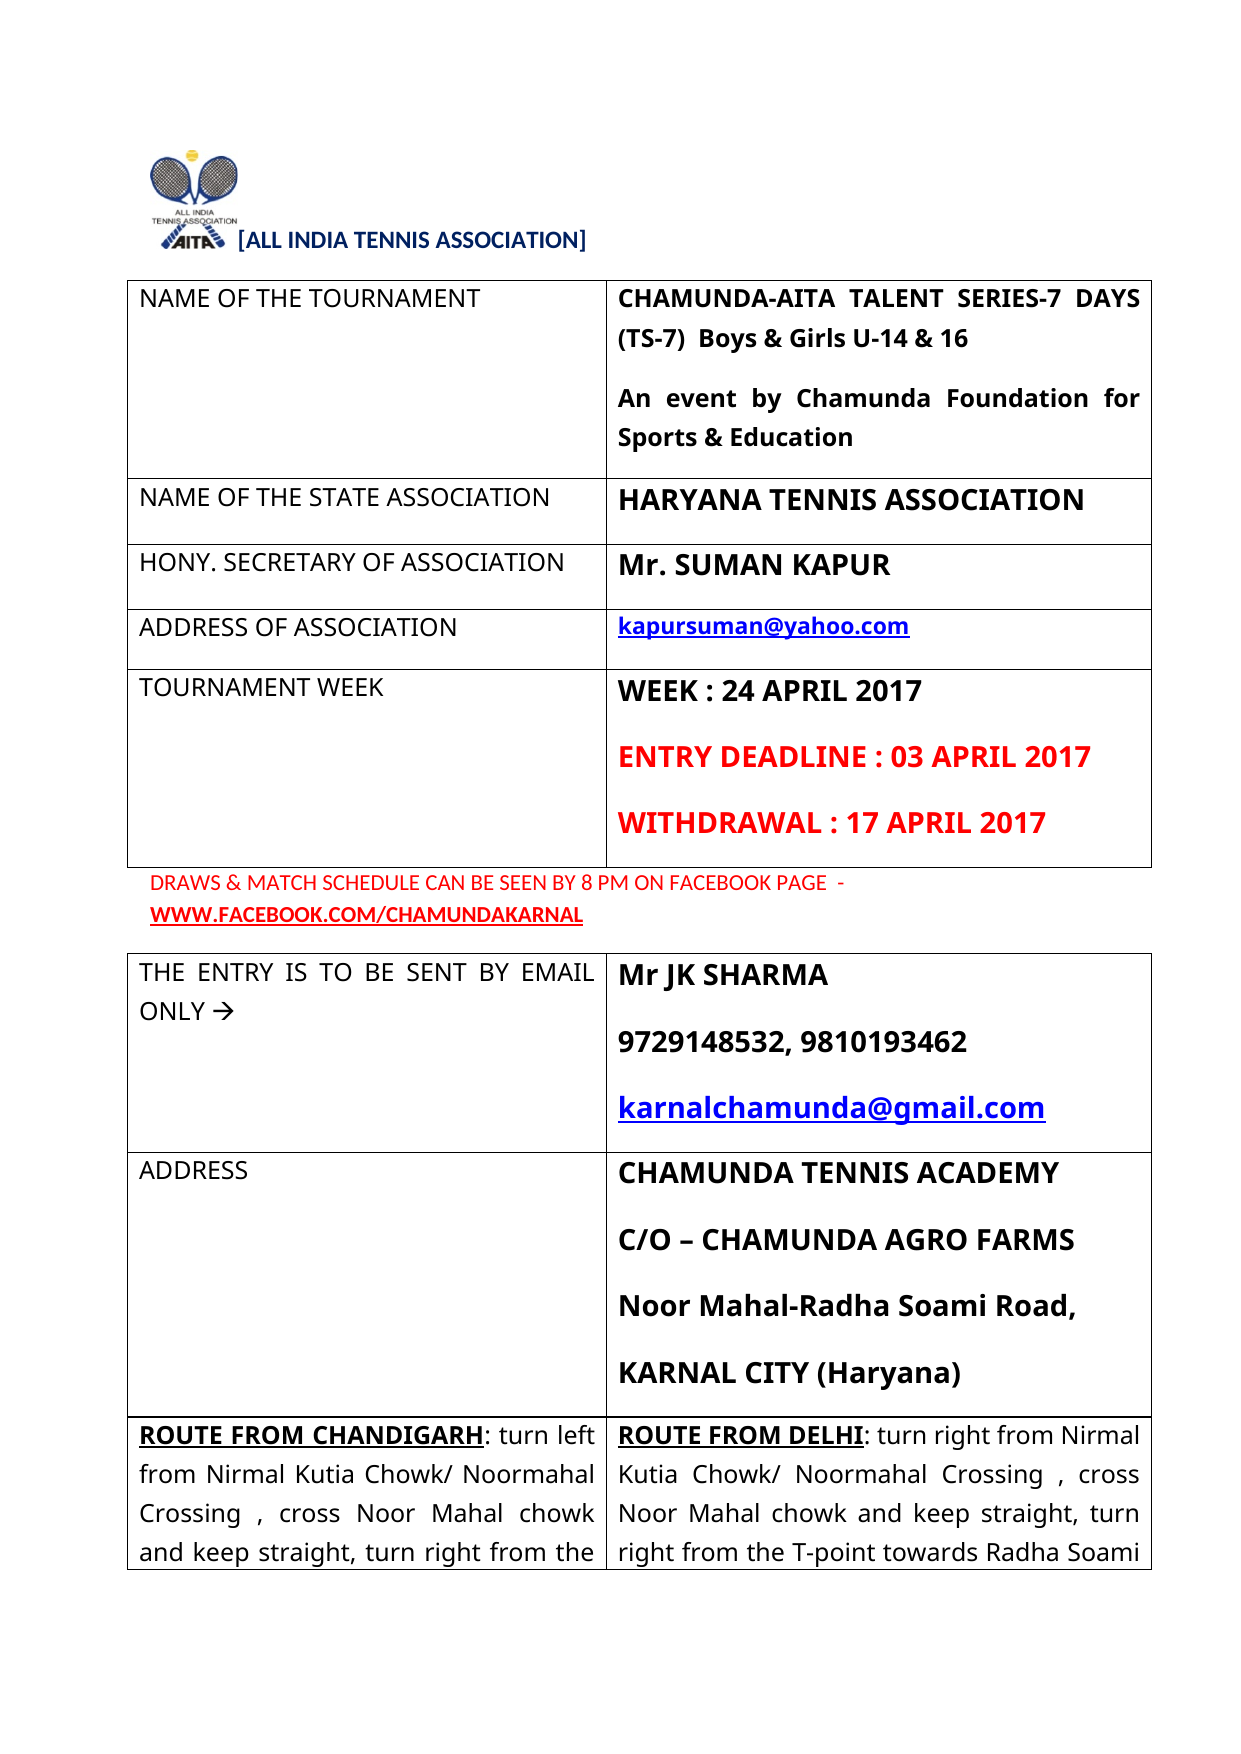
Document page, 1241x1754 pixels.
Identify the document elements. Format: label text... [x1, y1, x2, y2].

table_cell NAME OF THE STATE ASSOCIATION [128, 479, 606, 543]
text [ALL INDIA TENNIS ASSOCIATION] [150, 150, 1090, 255]
table_header THE ENTRY IS TO BE SENT BY EMAIL ONLY [128, 954, 606, 1152]
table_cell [607, 1418, 1151, 1569]
picture [150, 150, 238, 249]
text DRAWS & MATCH SCHEDULE CAN BE SEEN BY 8 PM ON FACEBOOK PAGE -WWW.FACEBOOK.COM/CHAMUNDAKARNAL [150, 868, 1090, 928]
table_cell CHAMUNDA TENNIS ACADEMY C/O – CHAMUNDA AGRO FARMS Noor Mahal-Radha Soami Road, KARNAL CITY (Haryana) [607, 1153, 1151, 1416]
table_cell Mr. SUMAN KAPUR [607, 545, 1151, 609]
table_cell ADDRESS OF ASSOCIATION [128, 610, 606, 669]
table_cell HARYANA TENNIS ASSOCIATION [607, 479, 1151, 543]
table_header CHAMUNDA-AITA TALENT SERIES-7 DAYS (TS-7) Boys & Girls U-14 & 16 An event by Chamunda Foundation for Sports & Education [607, 281, 1151, 478]
table_cell TOURNAMENT WEEK [128, 670, 606, 867]
table_cell ADDRESS [128, 1153, 606, 1416]
table_header NAME OF THE TOURNAMENT [128, 281, 606, 478]
table_cell HONY. SECRETARY OF ASSOCIATION [128, 545, 606, 609]
table_header Mr JK SHARMA 9729148532, 9810193462 karnalchamunda@gmail.com [607, 954, 1151, 1152]
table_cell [128, 1418, 606, 1569]
table_cell WEEK : 24 APRIL 2017 ENTRY DEADLINE : 03 APRIL 2017 WITHDRAWAL : 17 APRIL 2017 [607, 670, 1151, 867]
table_cell kapursuman@yahoo.com [607, 610, 1151, 669]
